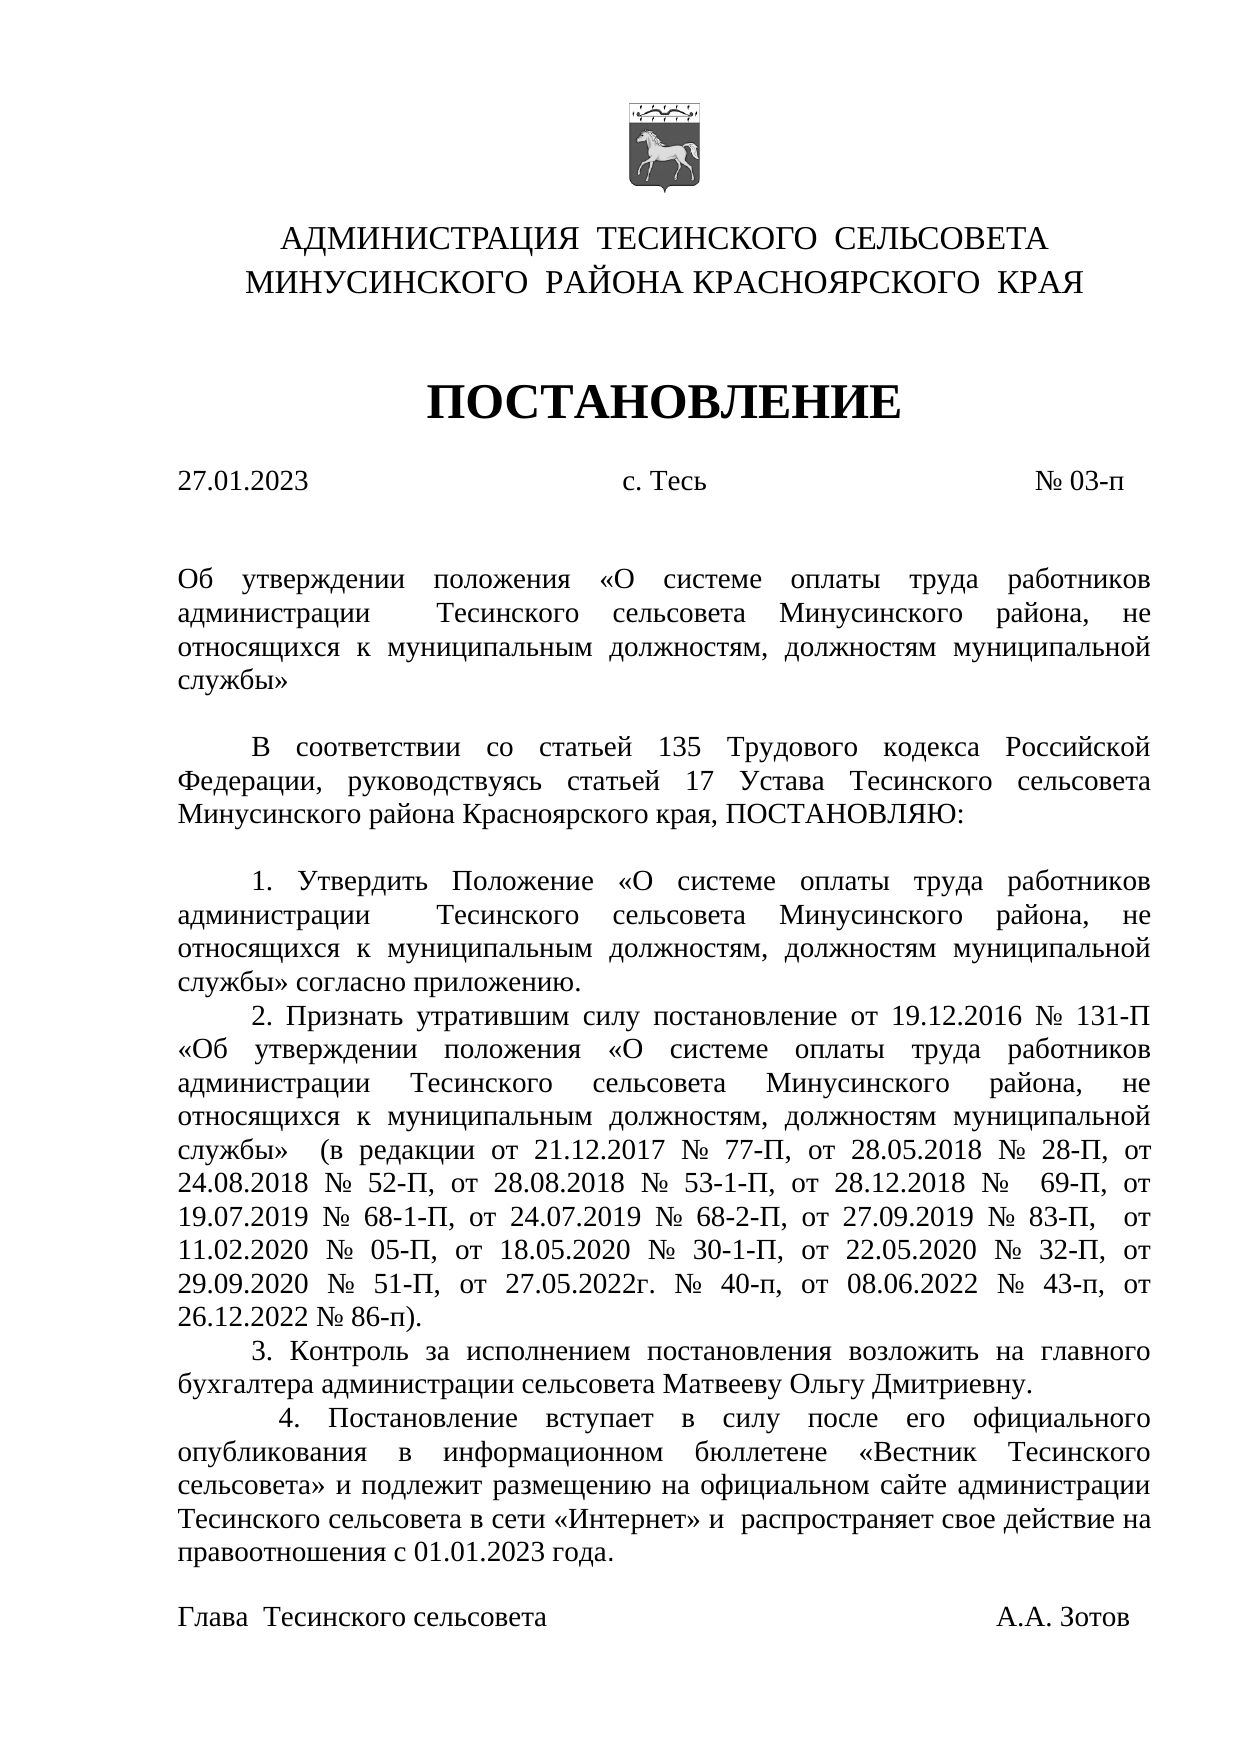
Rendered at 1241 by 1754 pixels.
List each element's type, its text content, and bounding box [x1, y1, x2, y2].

text Об утверждении положения «О системе оплаты труда работников администрации Тесинского сельсовета Минусинского района, не относящихся к муниципальным должностям, должностям муниципальной службы» [177, 562, 1152, 696]
text 1. Утвердить Положение «О системе оплаты труда работников администрации Тесинского сельсовета Минусинского района, не относящихся к муниципальным должностям, должностям муниципальной службы» согласно приложению. [177, 863, 1152, 998]
text 2. Признать утратившим силу постановление от 19.12.2016 № 131-П «Об утверждении положения «О системе оплаты труда работников администрации Тесинского сельсовета Минусинского района, не относящихся к муниципальным должностям, должностям муниципальной службы» (в редакции от 21.12.2017 № 77-П, от 28.05.2018 № 28-П, от 24.08.2018 № 52-П, от 28.08.2018 № 53-1-П, от 28.12.2018 № 69-П, от 19.07.2019 № 68-1-П, от 24.07.2019 № 68-2-П, от 27.09.2019 № 83-П, от 11.02.2020 № 05-П, от 18.05.2020 № 30-1-П, от 22.05.2020 № 32-П, от 29.09.2020 № 51-П, от 27.05.2022г. № 40-п, от 08.06.2022 № 43-п, от 26.12.2022 № 86-п). [177, 998, 1152, 1333]
text ПОСТАНОВЛЕНИЕ [177, 372, 1152, 430]
text Глава Тесинского сельсовета А.А. Зотов [177, 1599, 1152, 1633]
text 27.01.2023 с. Тесь № 03-п [177, 463, 1152, 497]
text В соответствии со статьей 135 Трудового кодекса Российской Федерации, руководствуясь статьей 17 Устава Тесинского сельсовета Минусинского района Красноярского края, ПОСТАНОВЛЯЮ: [177, 729, 1152, 830]
text АДМИНИСТРАЦИЯ ТЕСИНСКОГО СЕЛЬСОВЕТА МИНУСИНСКОГО РАЙОНА КРАСНОЯРСКОГО КРАЯ [177, 218, 1152, 300]
text 4. Постановление вступает в силу после его официального опубликования в информационном бюллетене «Вестник Тесинского сельсовета» и подлежит размещению на официальном сайте администрации Тесинского сельсовета в сети «Интернет» и распространяет свое действие на правоотношения с 01.01.2023 года. [177, 1400, 1152, 1568]
text 3. Контроль за исполнением постановления возложить на главного бухгалтера администрации сельсовета Матвееву Ольгу Дмитриевну. [177, 1333, 1152, 1400]
